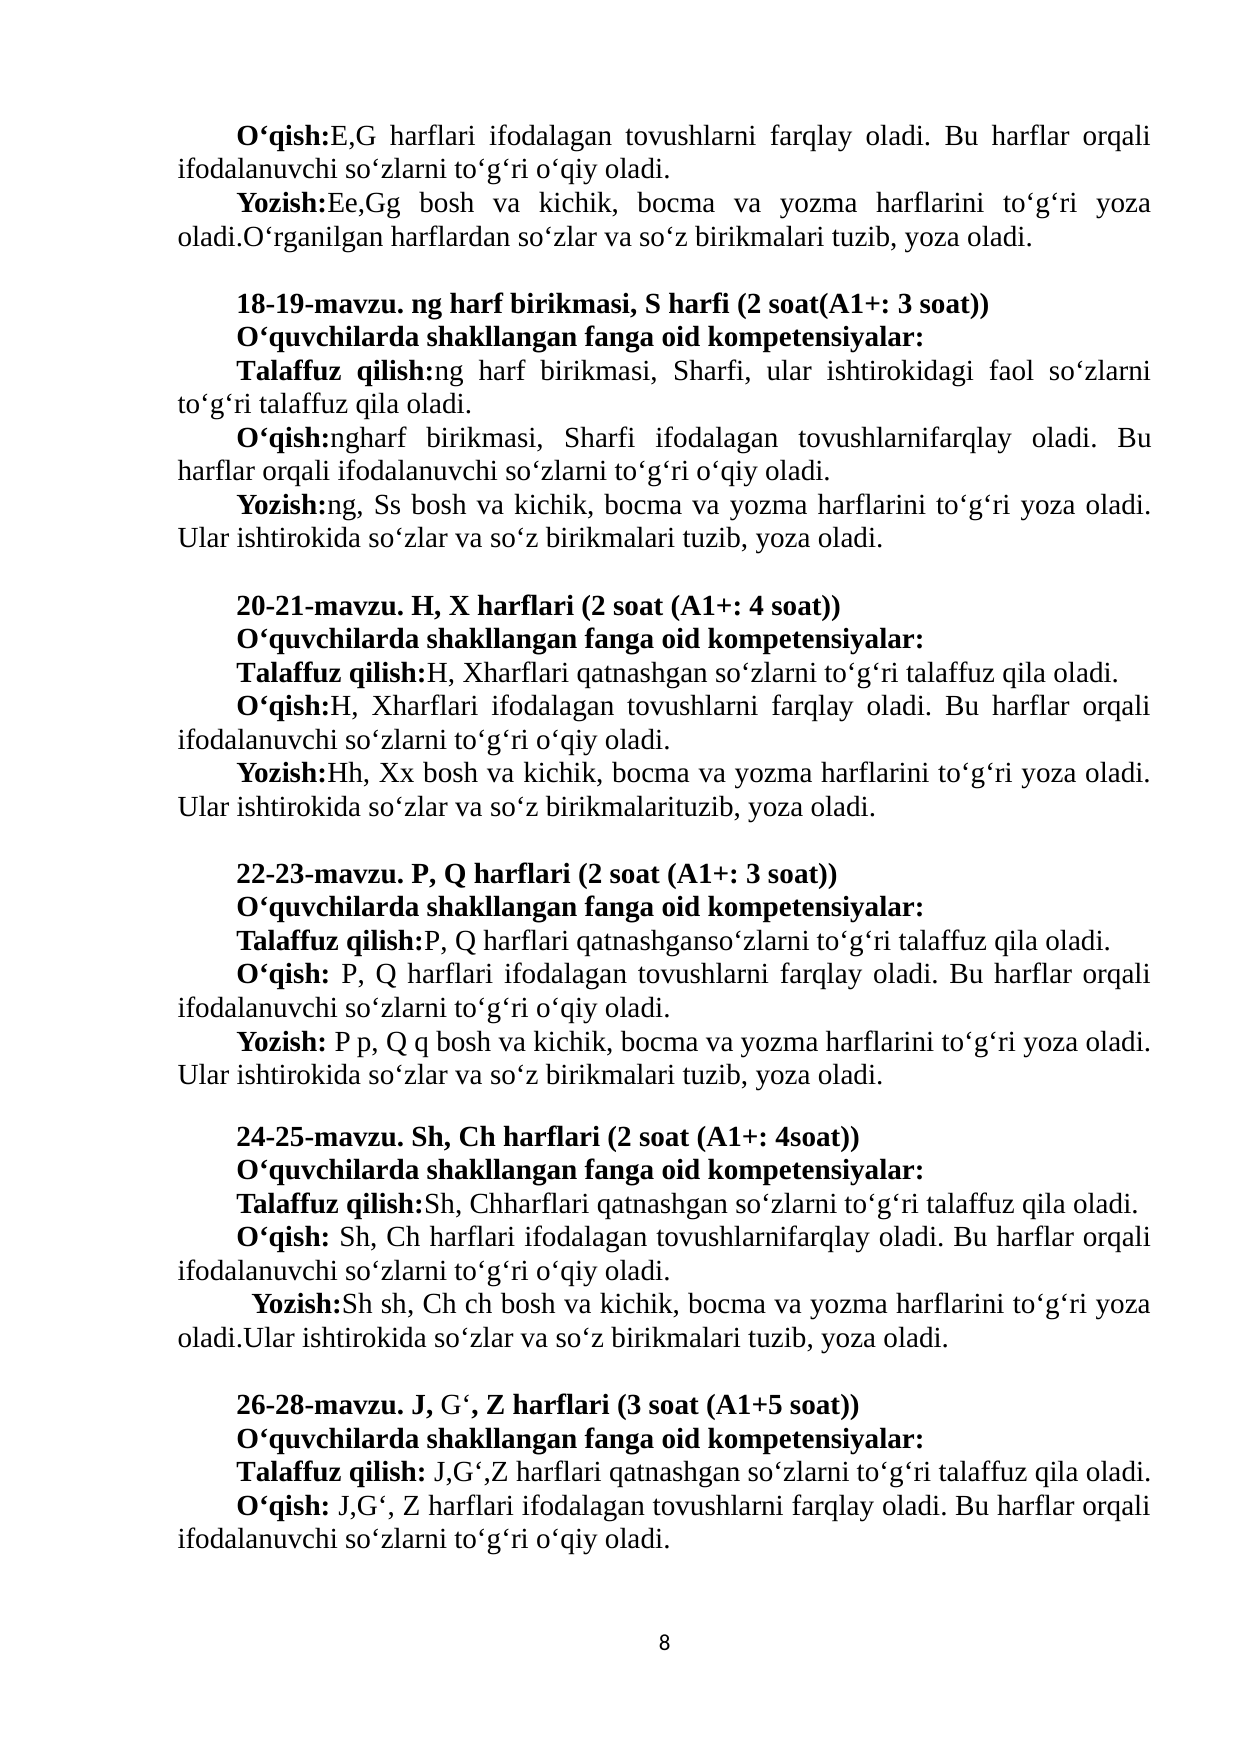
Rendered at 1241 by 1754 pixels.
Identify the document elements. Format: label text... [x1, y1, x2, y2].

text O‘quvchilarda shakllangan fanga oid kompetensiyalar: [177, 1152, 1152, 1186]
subtitle Yozish:Hh, Xx bosh va kichik, bocma va yozma harflarini to‘g‘ri yoza oladi. Ular ishtirokida so‘zlar va so‘z birikmalarituzib, yoza oladi. [177, 755, 1152, 822]
text O‘quvchilarda shakllangan fanga oid kompetensiyalar: [177, 621, 1152, 655]
subtitle Yozish:Ee,Gg bosh va kichik, bocma va yozma harflarini to‘g‘ri yoza oladi.O‘rganilgan harflardan so‘zlar va so‘z birikmalari tuzib, yoza oladi. [177, 185, 1152, 252]
text Talaffuz qilish:ng harf birikmasi, Sharfi, ular ishtirokidagi faol so‘zlarni to‘g‘ri talaffuz qila oladi. [177, 353, 1152, 420]
text 22-23-mavzu. P, Q harflari (2 soat (A1+: 3 soat)) [177, 856, 1152, 889]
text 20-21-mavzu. H, X harflari (2 soat (A1+: 4 soat)) [177, 588, 1152, 621]
text O‘qish:H, Xharflari ifodalagan tovushlarni farqlay oladi. Bu harflar orqali ifodalanuvchi so‘zlarni to‘g‘ri o‘qiy oladi. [177, 688, 1152, 755]
text O‘quvchilarda shakllangan fanga oid kompetensiyalar: [177, 319, 1152, 353]
text O‘quvchilarda shakllangan fanga oid kompetensiyalar: [177, 889, 1152, 923]
subtitle Yozish:Sh sh, Ch ch bosh va kichik, bocma va yozma harflarini to‘g‘ri yoza oladi.Ular ishtirokida so‘zlar va so‘z birikmalari tuzib, yoza oladi. [177, 1287, 1152, 1354]
subtitle Talaffuz qilish:P, Q harflari qatnashganso‘zlarni to‘g‘ri talaffuz qila oladi. [177, 923, 1152, 957]
text 26-28-mavzu. J, G‘, Z harflari (3 soat (A1+5 soat)) [177, 1387, 1152, 1421]
subtitle O‘qish:E,G harflari ifodalagan tovushlarni farqlay oladi. Bu harflar orqali ifodalanuvchi so‘zlarni to‘g‘ri o‘qiy oladi. [177, 118, 1152, 185]
text Talaffuz qilish:H, Xharflari qatnashgan so‘zlarni to‘g‘ri talaffuz qila oladi. [177, 655, 1152, 688]
text 18-19-mavzu. ng harf birikmasi, S harfi (2 soat(A1+: 3 soat)) [177, 286, 1152, 319]
text O‘qish:ngharf birikmasi, Sharfi ifodalagan tovushlarnifarqlay oladi. Bu harflar orqali ifodalanuvchi so‘zlarni to‘g‘ri o‘qiy oladi. [177, 420, 1152, 487]
subtitle Yozish: P p, Q q bosh va kichik, bocma va yozma harflarini to‘g‘ri yoza oladi. Ular ishtirokida so‘zlar va so‘z birikmalari tuzib, yoza oladi. [177, 1024, 1152, 1091]
text Talaffuz qilish: J,G‘,Z harflari qatnashgan so‘zlarni to‘g‘ri talaffuz qila oladi. [177, 1454, 1152, 1488]
subtitle Yozish:ng, Ss bosh va kichik, bocma va yozma harflarini to‘g‘ri yoza oladi. Ular ishtirokida so‘zlar va so‘z birikmalari tuzib, yoza oladi. [177, 487, 1152, 554]
text O‘qish: J,G‘, Z harflari ifodalagan tovushlarni farqlay oladi. Bu harflar orqali ifodalanuvchi so‘zlarni to‘g‘ri o‘qiy oladi. [177, 1488, 1152, 1555]
subtitle O‘qish: P, Q harflari ifodalagan tovushlarni farqlay oladi. Bu harflar orqali ifodalanuvchi so‘zlarni to‘g‘ri o‘qiy oladi. [177, 957, 1152, 1024]
subtitle Talaffuz qilish:Sh, Chharflari qatnashgan so‘zlarni to‘g‘ri talaffuz qila oladi. [177, 1186, 1152, 1219]
text O‘quvchilarda shakllangan fanga oid kompetensiyalar: [177, 1421, 1152, 1454]
text 24-25-mavzu. Sh, Ch harflari (2 soat (A1+: 4soat)) [177, 1119, 1152, 1152]
subtitle O‘qish: Sh, Ch harflari ifodalagan tovushlarnifarqlay oladi. Bu harflar orqali ifodalanuvchi so‘zlarni to‘g‘ri o‘qiy oladi. [177, 1219, 1152, 1287]
